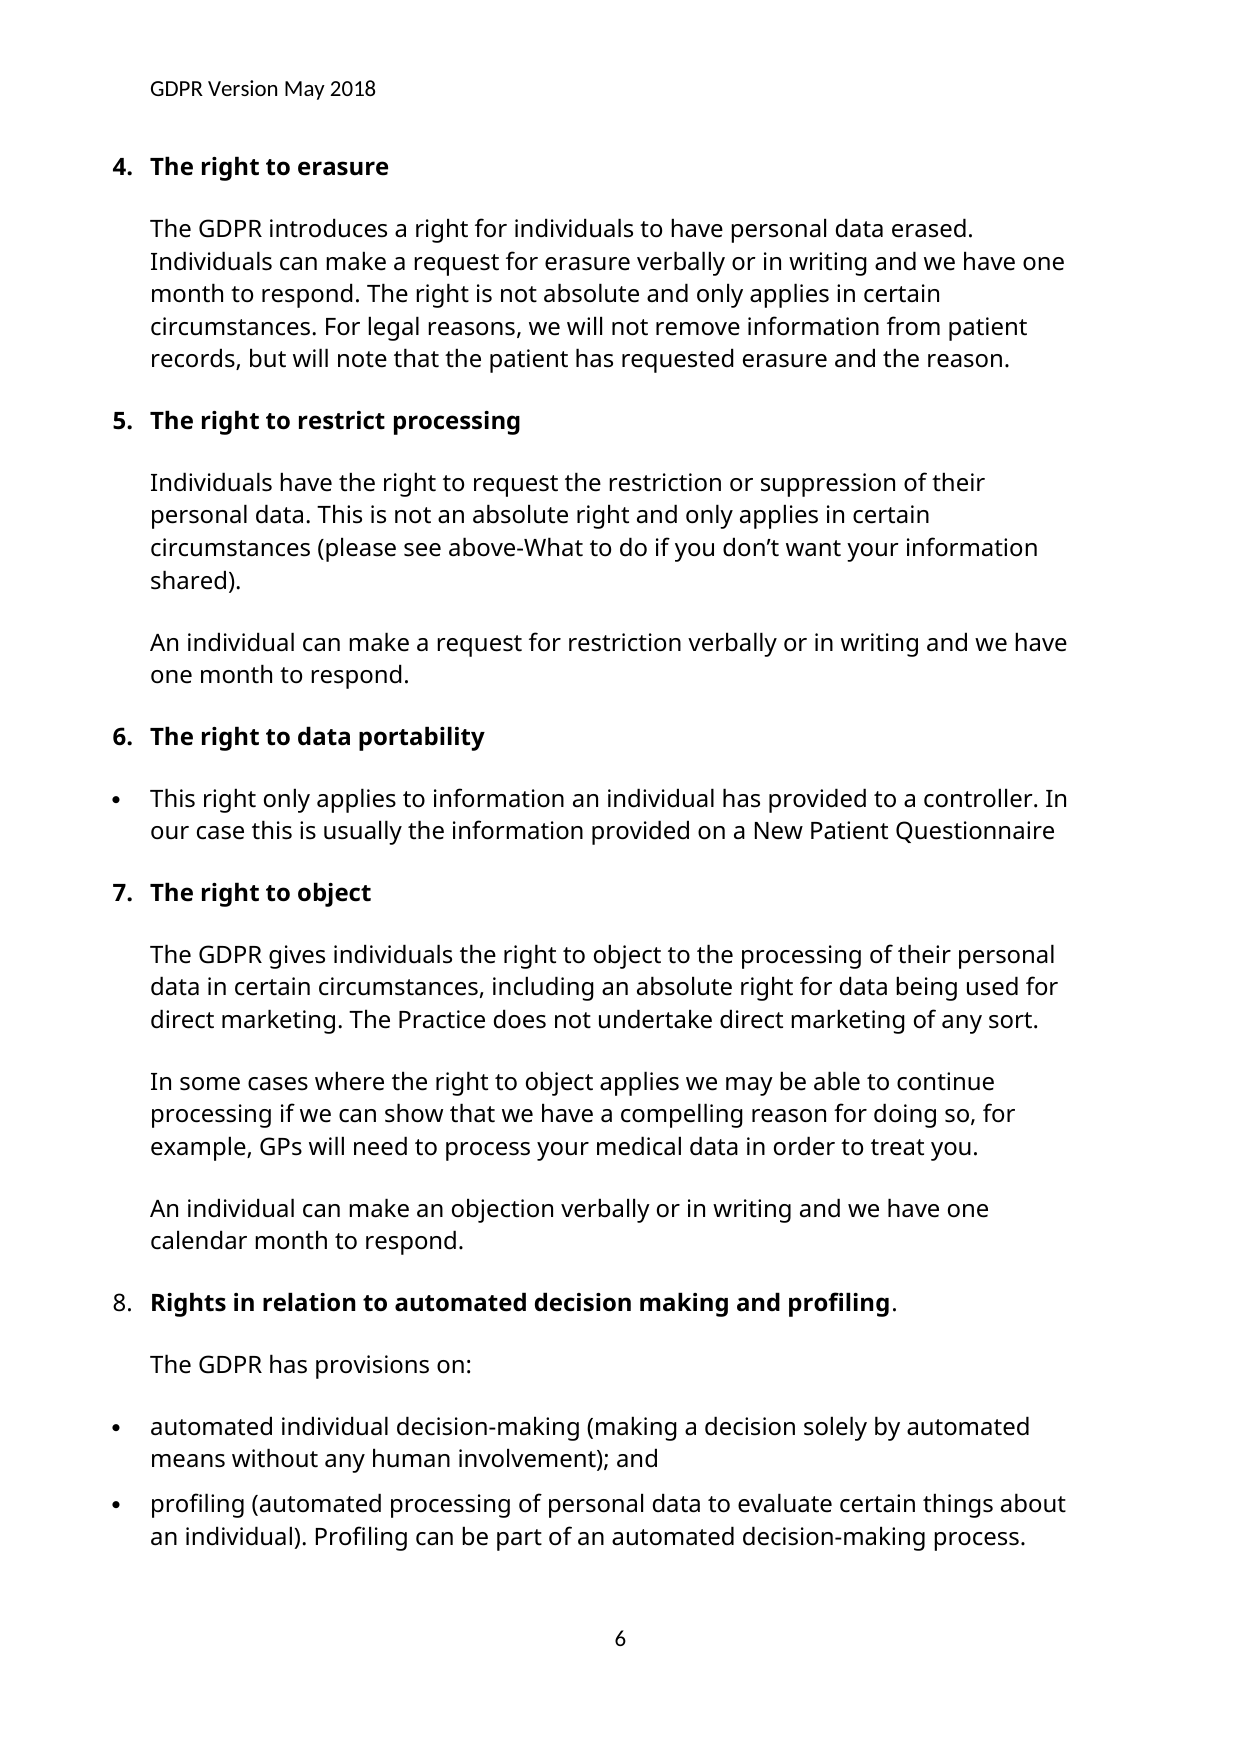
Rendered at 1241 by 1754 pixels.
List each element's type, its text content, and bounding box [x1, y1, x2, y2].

list The right to erasure [112, 150, 1090, 183]
text Individuals have the right to request the restriction or suppression of their personal data. This is not an absolute right and only applies in certain circumstances (please see above-What to do if you don’t want your information shared). [150, 466, 1090, 596]
list profiling (automated processing of personal data to evaluate certain things about an individual). Profiling can be part of an automated decision-making process. [112, 1487, 1090, 1552]
list Rights in relation to automated decision making and profiling. [112, 1286, 1090, 1318]
text An individual can make a request for restriction verbally or in writing and we have one month to respond. [150, 625, 1090, 691]
list The right to object [112, 876, 1090, 908]
text An individual can make an objection verbally or in writing and we have one calendar month to respond. [150, 1192, 1090, 1257]
list The right to data portability [112, 720, 1090, 752]
text The GDPR introduces a right for individuals to have personal data erased. Individuals can make a request for erasure verbally or in writing and we have one month to respond. The right is not absolute and only applies in certain circumstances. For legal reasons, we will not remove information from patient records, but will note that the patient has requested erasure and the reason. [150, 212, 1090, 375]
text In some cases where the right to object applies we may be able to continue processing if we can show that we have a compelling reason for doing so, for example, GPs will need to process your medical data in order to treat you. [150, 1064, 1090, 1162]
list automated individual decision-making (making a decision solely by automated means without any human involvement); and [112, 1409, 1090, 1475]
text The GDPR gives individuals the right to object to the processing of their personal data in certain circumstances, including an absolute right for data being used for direct marketing. The Practice does not undertake direct marketing of any sort. [150, 938, 1090, 1035]
list The right to restrict processing [112, 404, 1090, 437]
list This right only applies to information an individual has provided to a controller. In our case this is usually the information provided on a New Patient Questionnaire [112, 781, 1090, 847]
text The GDPR has provisions on: [150, 1348, 1090, 1380]
